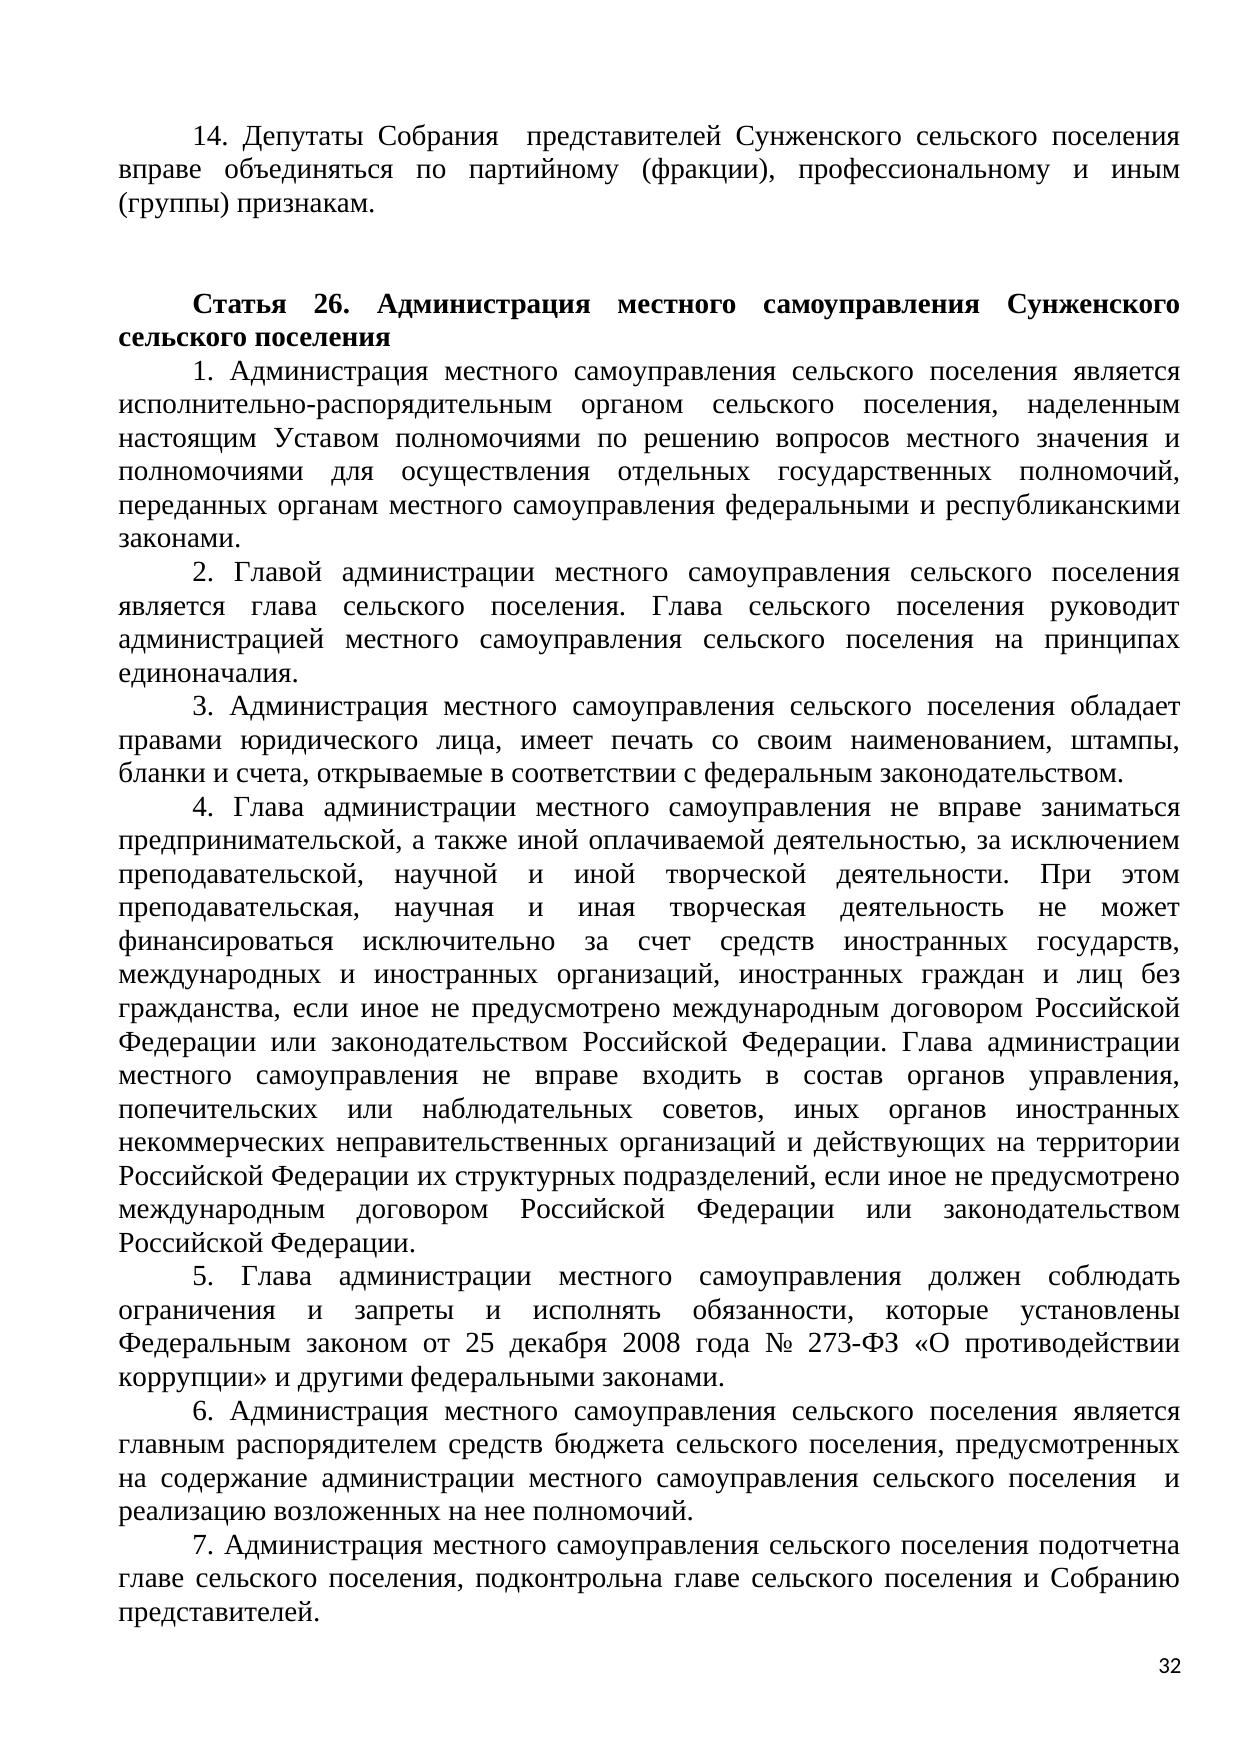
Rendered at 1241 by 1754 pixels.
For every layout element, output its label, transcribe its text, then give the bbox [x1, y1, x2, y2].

text 5. Глава администрации местного самоуправления должен соблюдать ограничения и запреты и исполнять обязанности, которые установлены Федеральным законом от 25 декабря 2008 года № 273-ФЗ «О противодействии коррупции» и другими федеральными законами. [118, 1258, 1181, 1393]
text 3. Администрация местного самоуправления сельского поселения обладает правами юридического лица, имеет печать со своим наименованием, штампы, бланки и счета, открываемые в соответствии с федеральным законодательством. [118, 688, 1181, 789]
text 6. Администрация местного самоуправления сельского поселения является главным распорядителем средств бюджета сельского поселения, предусмотренных на содержание администрации местного самоуправления сельского поселения и реализацию возложенных на нее полномочий. [118, 1393, 1181, 1527]
text 14. Депутаты Собрания представителей Сунженского сельского поселения вправе объединяться по партийному (фракции), профессиональному и иным (группы) признакам. [118, 118, 1181, 219]
subtitle Статья 26. Администрация местного самоуправления Сунженского сельского поселения [118, 286, 1181, 353]
text 4. Глава администрации местного самоуправления не вправе заниматься предпринимательской, а также иной оплачиваемой деятельностью, за исключением преподавательской, научной и иной творческой деятельности. При этом преподавательская, научная и иная творческая деятельность не может финансироваться исключительно за счет средств иностранных государств, международных и иностранных организаций, иностранных граждан и лиц без гражданства, если иное не предусмотрено международным договором Российской Федерации или законодательством Российской Федерации. Глава администрации местного самоуправления не вправе входить в состав органов управления, попечительских или наблюдательных советов, иных органов иностранных некоммерческих неправительственных организаций и действующих на территории Российской Федерации их структурных подразделений, если иное не предусмотрено международным договором Российской Федерации или законодательством Российской Федерации. [118, 789, 1181, 1258]
text 1. Администрация местного самоуправления сельского поселения является исполнительно-распорядительным органом сельского поселения, наделенным настоящим Уставом полномочиями по решению вопросов местного значения и полномочиями для осуществления отдельных государственных полномочий, переданных органам местного самоуправления федеральными и республиканскими законами. [118, 353, 1181, 554]
text 7. Администрация местного самоуправления сельского поселения подотчетна главе сельского поселения, подконтрольна главе сельского поселения и Собранию представителей. [118, 1527, 1181, 1627]
text 2. Главой администрации местного самоуправления сельского поселения является глава сельского поселения. Глава сельского поселения руководит администрацией местного самоуправления сельского поселения на принципах единоначалия. [118, 554, 1181, 688]
